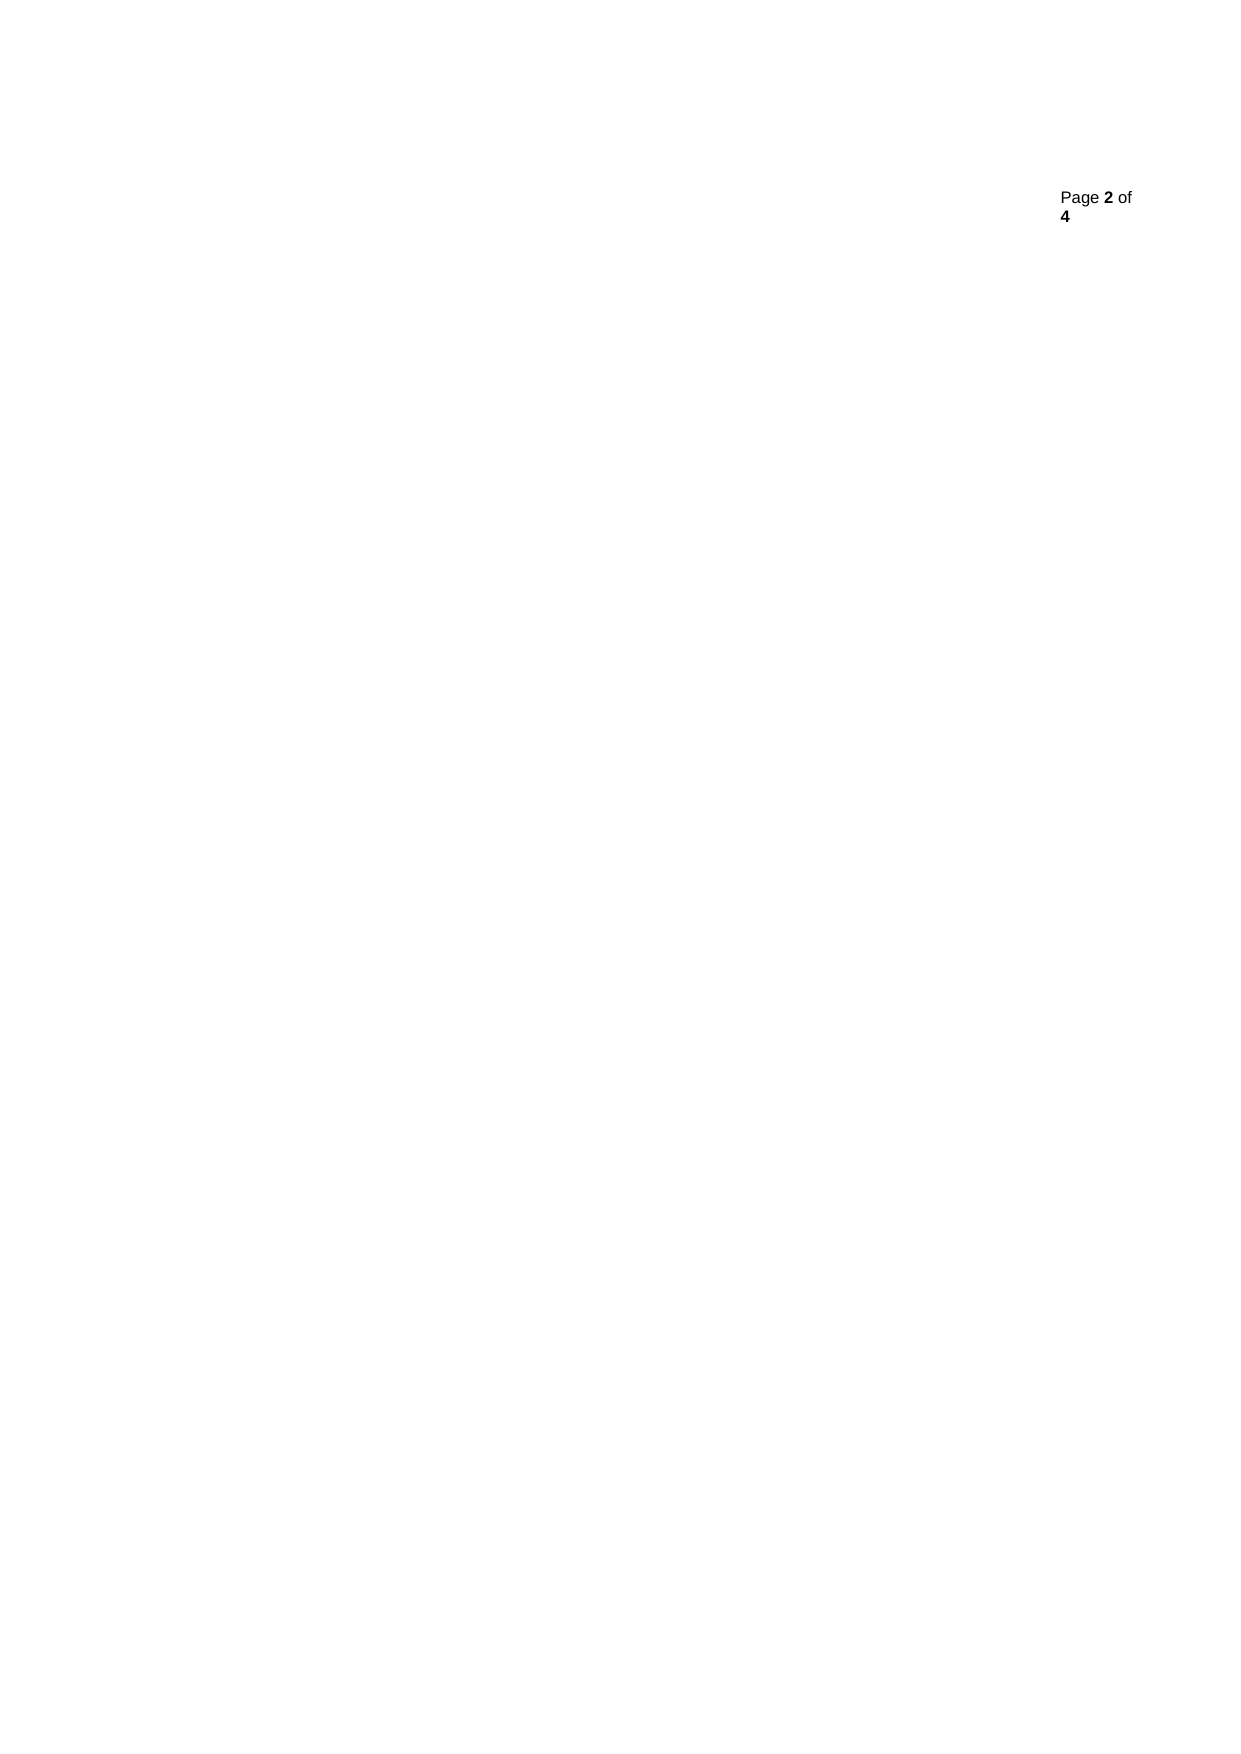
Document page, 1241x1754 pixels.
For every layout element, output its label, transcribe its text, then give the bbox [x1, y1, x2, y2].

text Page 2 of 4 [1060, 188, 1146, 226]
